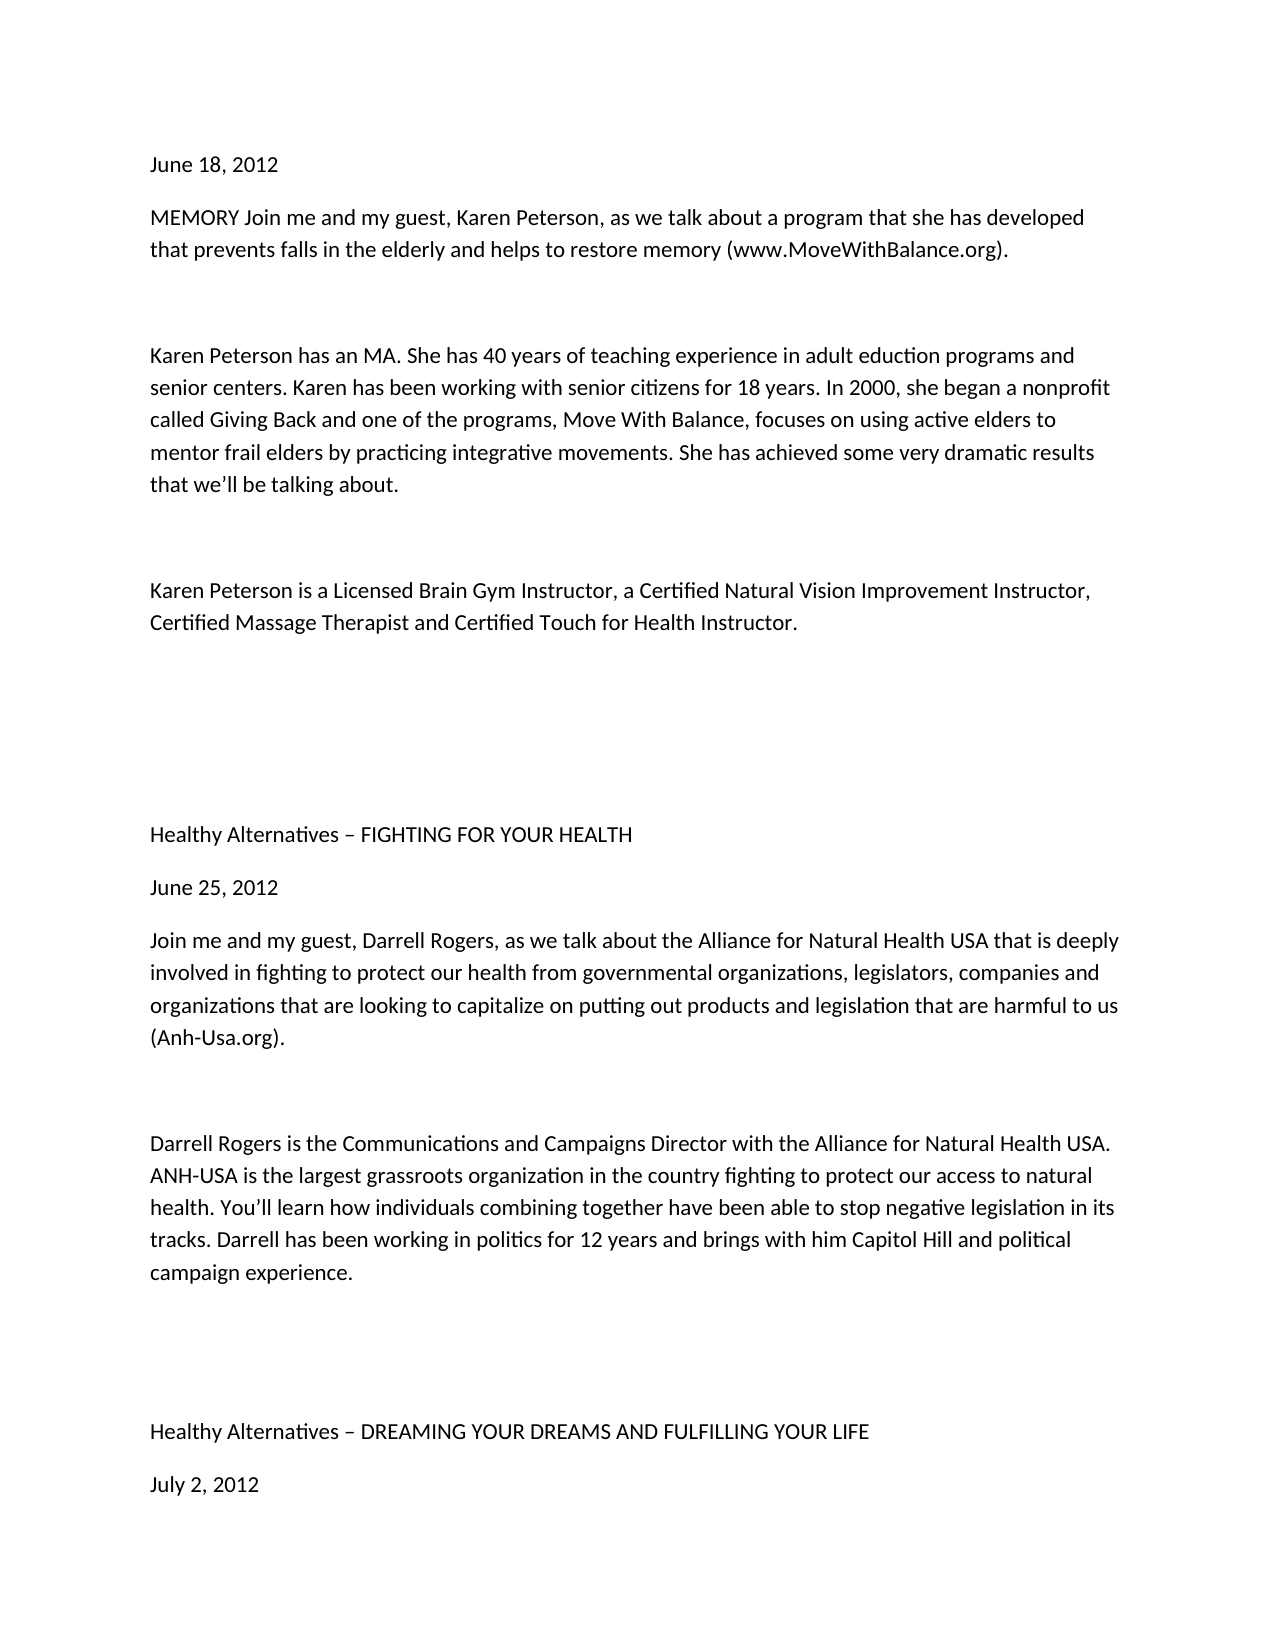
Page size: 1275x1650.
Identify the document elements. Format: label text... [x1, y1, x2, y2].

text June 25, 2012 [150, 873, 1125, 901]
text MEMORY Join me and my guest, Karen Peterson, as we talk about a program that she has developed that prevents falls in the elderly and helps to restore memory (www.MoveWithBalance.org). [150, 203, 1125, 263]
text Healthy Alternatives – FIGHTING FOR YOUR HEALTH [150, 820, 1125, 848]
text Darrell Rogers is the Communications and Campaigns Director with the Alliance for Natural Health USA. ANH-USA is the largest grassroots organization in the country fighting to protect our access to natural health. You’ll learn how individuals combining together have been able to stop negative legislation in its tracks. Darrell has been working in politics for 12 years and brings with him Capitol Hill and political campaign experience. [150, 1129, 1125, 1286]
text Karen Peterson is a Licensed Brain Gym Instructor, a Certified Natural Vision Improvement Instructor, Certified Massage Therapist and Certified Touch for Health Instructor. [150, 576, 1125, 636]
text June 18, 2012 [150, 150, 1125, 178]
text Karen Peterson has an MA. She has 40 years of teaching experience in adult eduction programs and senior centers. Karen has been working with senior citizens for 18 years. In 2000, she began a nonprofit called Giving Back and one of the programs, Move With Balance, focuses on using active elders to mentor frail elders by practicing integrative movements. She has achieved some very dramatic results that we’ll be talking about. [150, 341, 1125, 498]
text July 2, 2012 [150, 1470, 1125, 1498]
text Healthy Alternatives – DREAMING YOUR DREAMS AND FULFILLING YOUR LIFE [150, 1417, 1125, 1445]
text Join me and my guest, Darrell Rogers, as we talk about the Alliance for Natural Health USA that is deeply involved in fighting to protect our health from governmental organizations, legislators, companies and organizations that are looking to capitalize on putting out products and legislation that are harmful to us (Anh-Usa.org). [150, 926, 1125, 1051]
